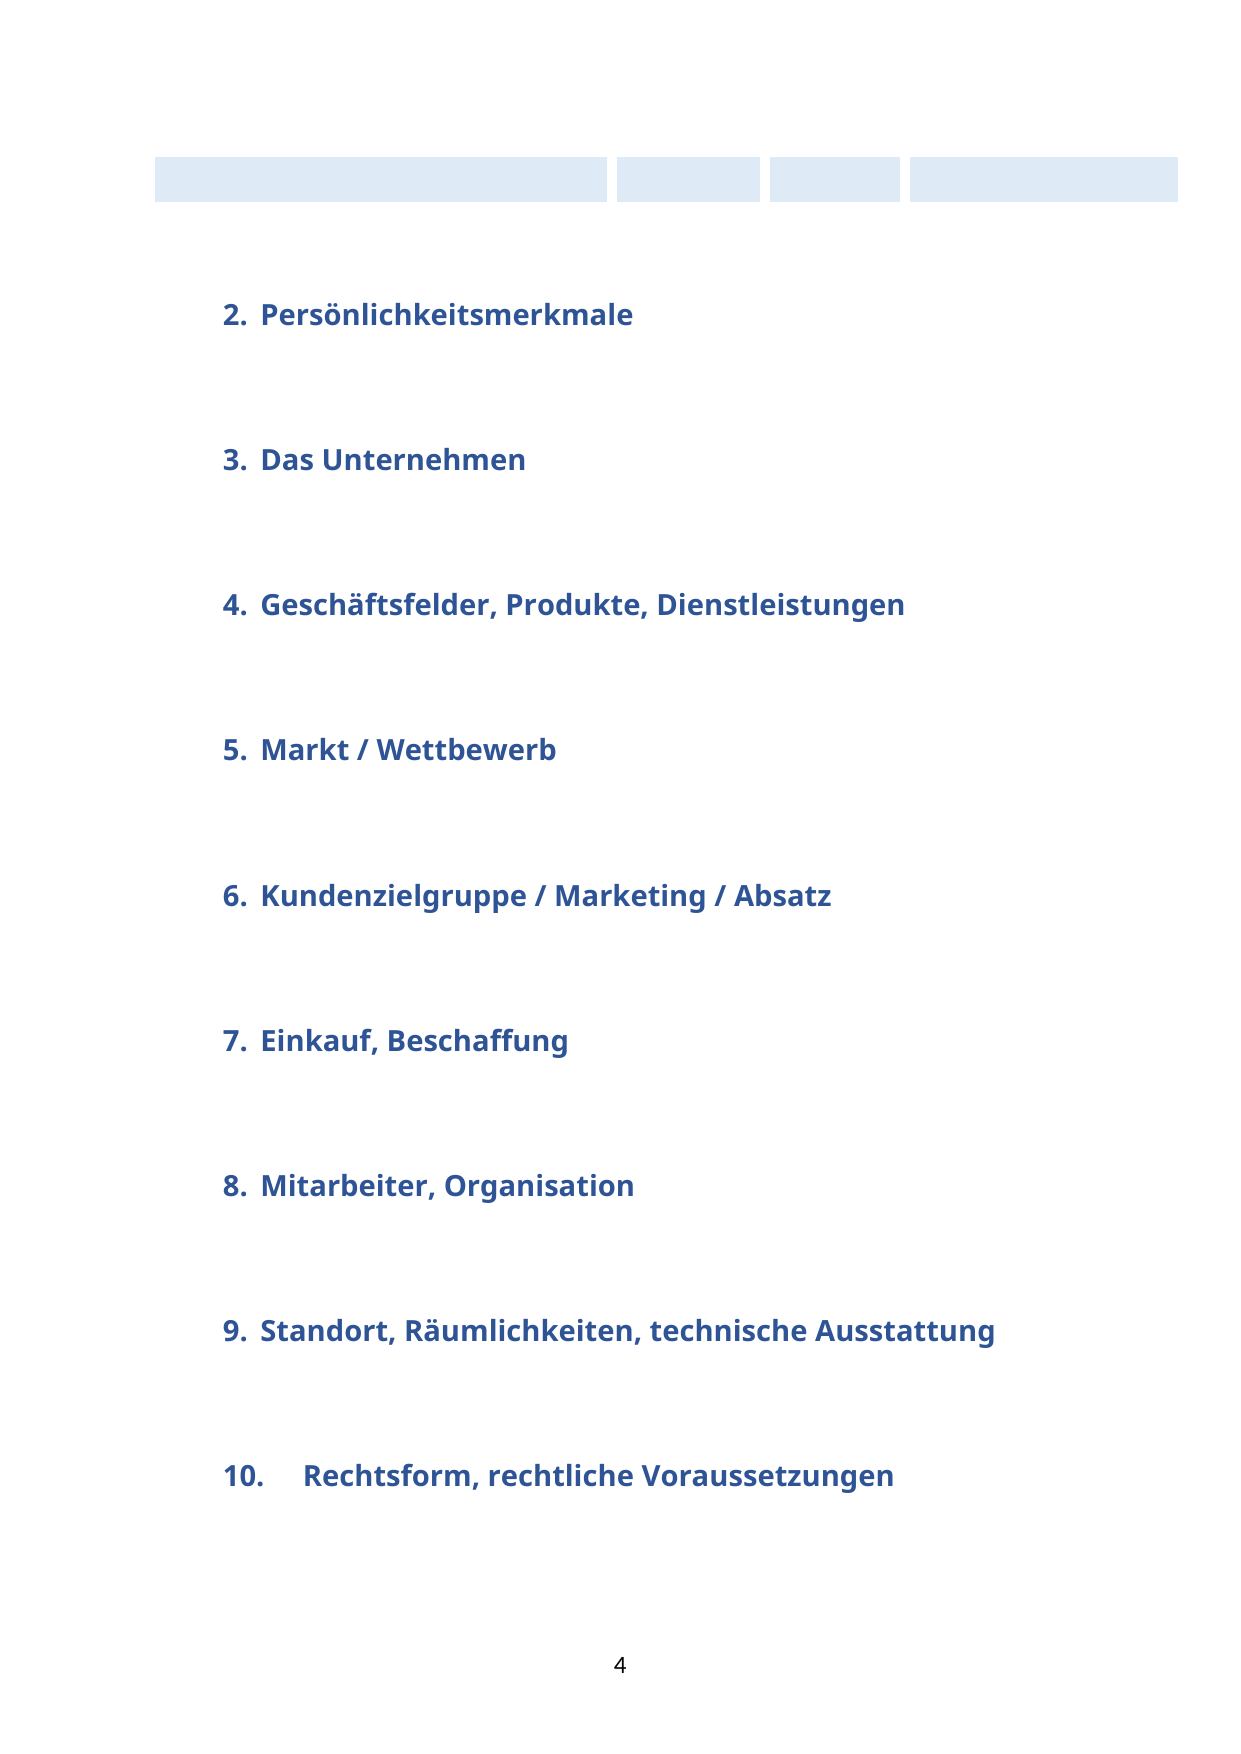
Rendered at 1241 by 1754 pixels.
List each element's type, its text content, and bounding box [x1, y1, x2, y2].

table_cell [617, 157, 760, 202]
subtitle Rechtsform, rechtliche Voraussetzungen [223, 1456, 1093, 1495]
subtitle Kundenzielgruppe / Marketing / Absatz [223, 875, 1093, 914]
table_cell [770, 157, 900, 202]
table_cell [155, 157, 607, 202]
subtitle Einkauf, Beschaffung [223, 1020, 1093, 1060]
subtitle Geschäftsfelder, Produkte, Dienstleistungen [223, 584, 1093, 624]
subtitle Markt / Wettbewerb [223, 730, 1093, 769]
table_cell [910, 157, 1178, 202]
subtitle Mitarbeiter, Organisation [223, 1165, 1093, 1205]
subtitle Persönlichkeitsmerkmale [223, 294, 1093, 334]
subtitle Standort, Räumlichkeiten, technische Ausstattung [223, 1311, 1093, 1350]
subtitle Das Unternehmen [223, 439, 1093, 479]
